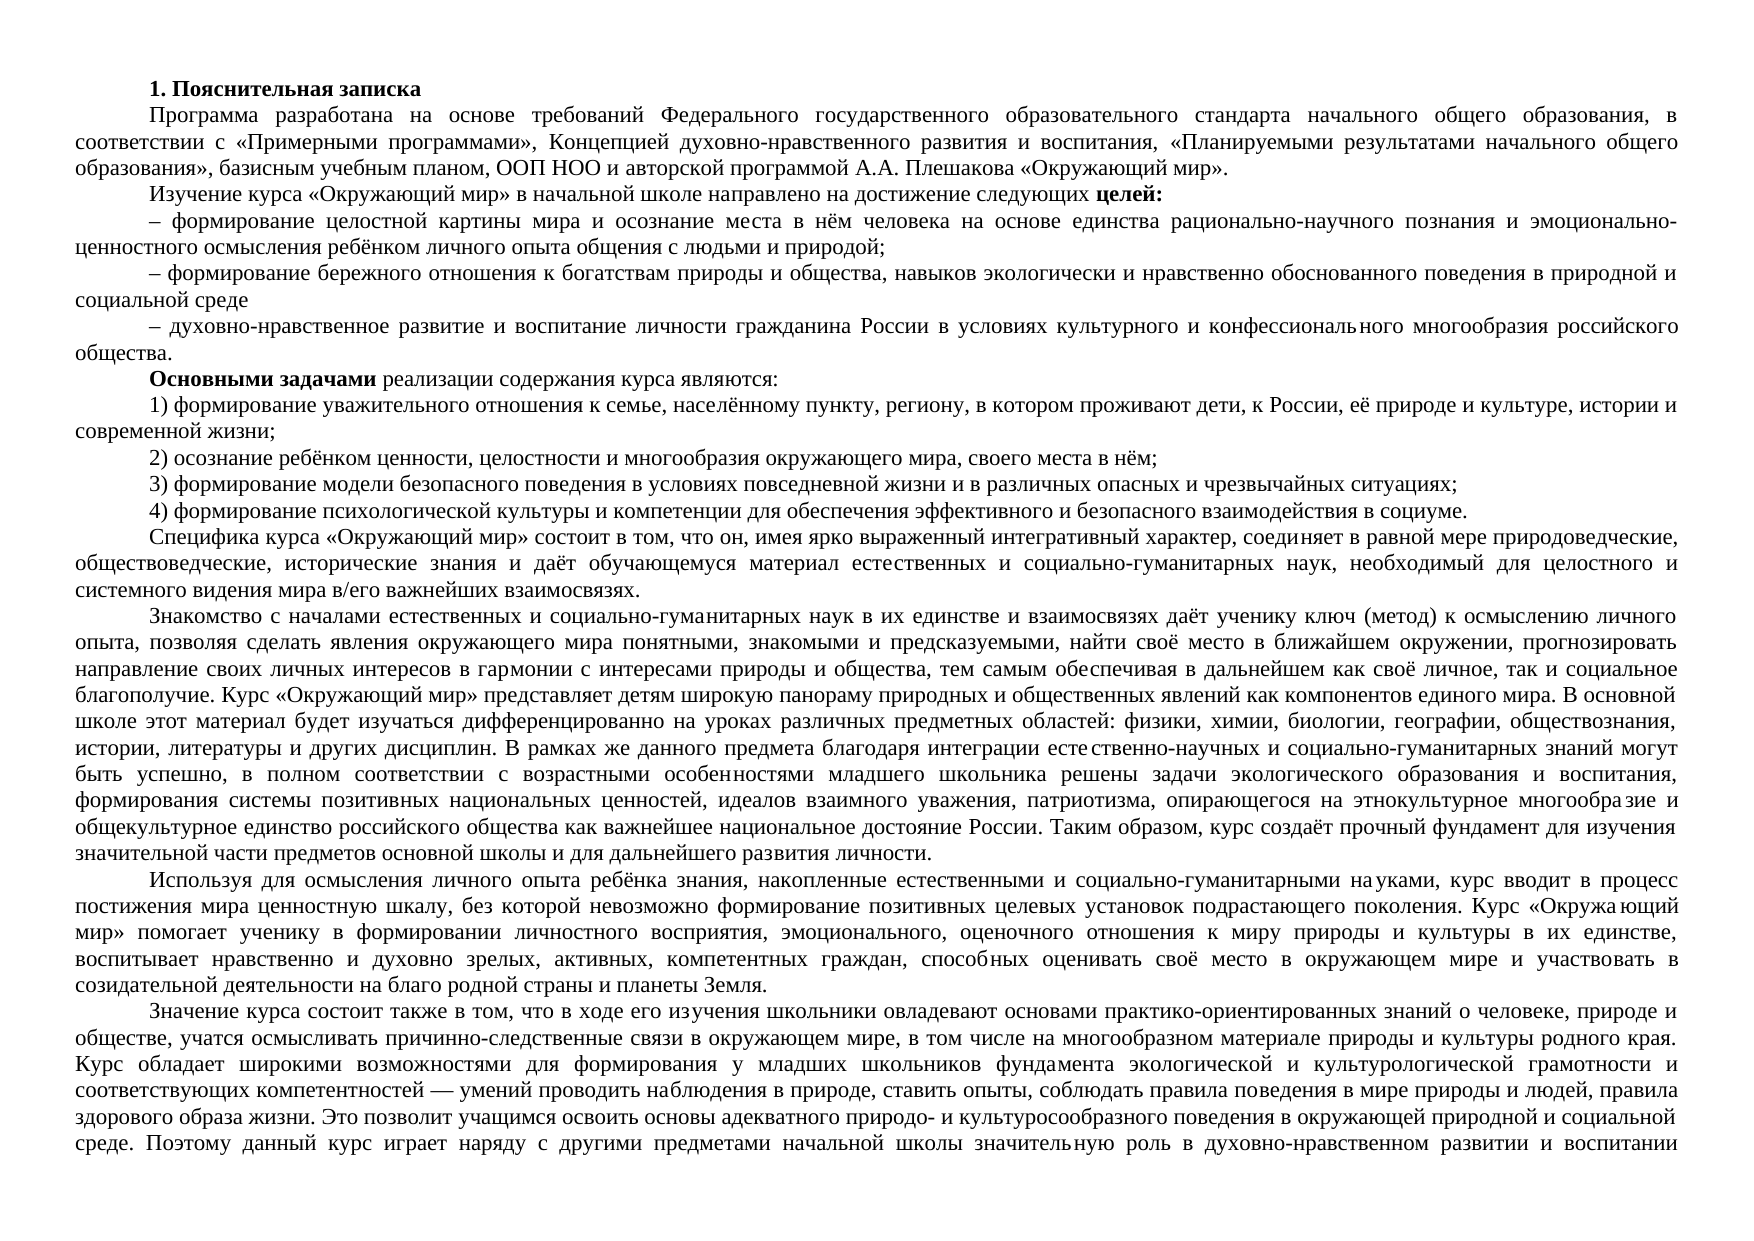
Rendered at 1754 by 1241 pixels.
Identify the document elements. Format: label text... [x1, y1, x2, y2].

text 1. Пояснительная записка [75, 75, 1679, 101]
text – формирование бережного отношения к богатствам природы и общества, навыков экологически и нравственно обоснованного поведения в природной и социальной среде [75, 259, 1679, 312]
text 2) осознание ребёнком ценности, целостности и многообразия окружающего мира, своего места в нём; [75, 444, 1679, 470]
text Знакомство с началами естественных и социально-гуманитарных наук в их единстве и взаимосвязях даёт ученику ключ (метод) к осмыслению личного опыта, позволяя сделать явления окружающего мира понятными, знакомыми и предсказуемыми, найти своё место в ближайшем окружении, прогнозировать направление своих личных интересов в гармонии с интересами природы и общества, тем самым обеспечивая в дальнейшем как своё личное, так и социальное благополучие. Курс «Окружающий мир» представляет детям широкую панораму природных и общественных явлений как компонентов единого мира. В основной школе этот материал будет изучаться дифференцированно на уроках различных предметных областей: физики, химии, биологии, географии, обществознания, истории, литературы и других дисциплин. В рамках же данного предмета благодаря интеграции естественно-научных и социально-гуманитарных знаний могут быть успешно, в полном соответствии с возрастными особенностями младшего школьника решены задачи экологического образования и воспитания, формирования системы позитивных национальных ценностей, идеалов взаимного уважения, патриотизма, опирающегося на этнокультурное многообразие и общекультурное единство российского общества как важнейшее национальное достояние России. Таким образом, курс создаёт прочный фундамент для изучения значительной части предметов основной школы и для дальнейшего развития личности. [75, 602, 1679, 866]
text – духовно-нравственное развитие и воспитание личности гражданина России в условиях культурного и конфессионального многообразия российского общества. [75, 312, 1679, 365]
text 3) формирование модели безопасного поведения в условиях повседневной жизни и в различных опасных и чрезвычайных ситуациях; [75, 470, 1679, 497]
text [75, 997, 1679, 1156]
text Используя для осмысления личного опыта ребёнка знания, накопленные естественными и социально-гуманитарными науками, курс вводит в процесс постижения мира ценностную шкалу, без которой невозможно формирование позитивных целевых установок подрастающего поколения. Курс «Окружающий мир» помогает ученику в формировании личностного восприятия, эмоционального, оценочного отношения к миру природы и культуры в их единстве, воспитывает нравственно и духовно зрелых, активных, компетентных граждан, способных оценивать своё место в окружающем мире и участвовать в созидательной деятельности на благо родной страны и планеты Земля. [75, 866, 1679, 997]
text Изучение курса «Окружающий мир» в начальной школе направлено на достижение следующих целей: [75, 180, 1679, 207]
text – формирование целостной картины мира и осознание места в нём человека на основе единства рационально-научного познания и эмоционально-ценностного осмысления ребёнком личного опыта общения с людьми и природой; [75, 207, 1679, 259]
text Специфика курса «Окружающий мир» состоит в том, что он, имея ярко выраженный интегративный характер, соединяет в равной мере природоведческие, обществоведческие, исторические знания и даёт обучающемуся материал естественных и социально-гуманитарных наук, необходимый для целостного и системного видения мира в/его важнейших взаимосвязях. [75, 523, 1679, 602]
text 1) формирование уважительного отношения к семье, населённому пункту, региону, в котором проживают дети, к России, её природе и культуре, истории и современной жизни; [75, 391, 1679, 444]
text Основными задачами реализации содержания курса являются: [75, 365, 1679, 391]
text 4) формирование психологической культуры и компетенции для обеспечения эффективного и безопасного взаимодействия в социуме. [75, 497, 1679, 523]
text Программа разработана на основе требований Федерального государственного образовательного стандарта начального общего образования, в соответствии с «Примерными программами», Концепцией духовно-нравственного развития и воспитания, «Планируемыми результатами начального общего образования», базисным учебным планом, ООП НОО и авторской программой А.А. Плешакова «Окружающий мир». [75, 101, 1679, 180]
